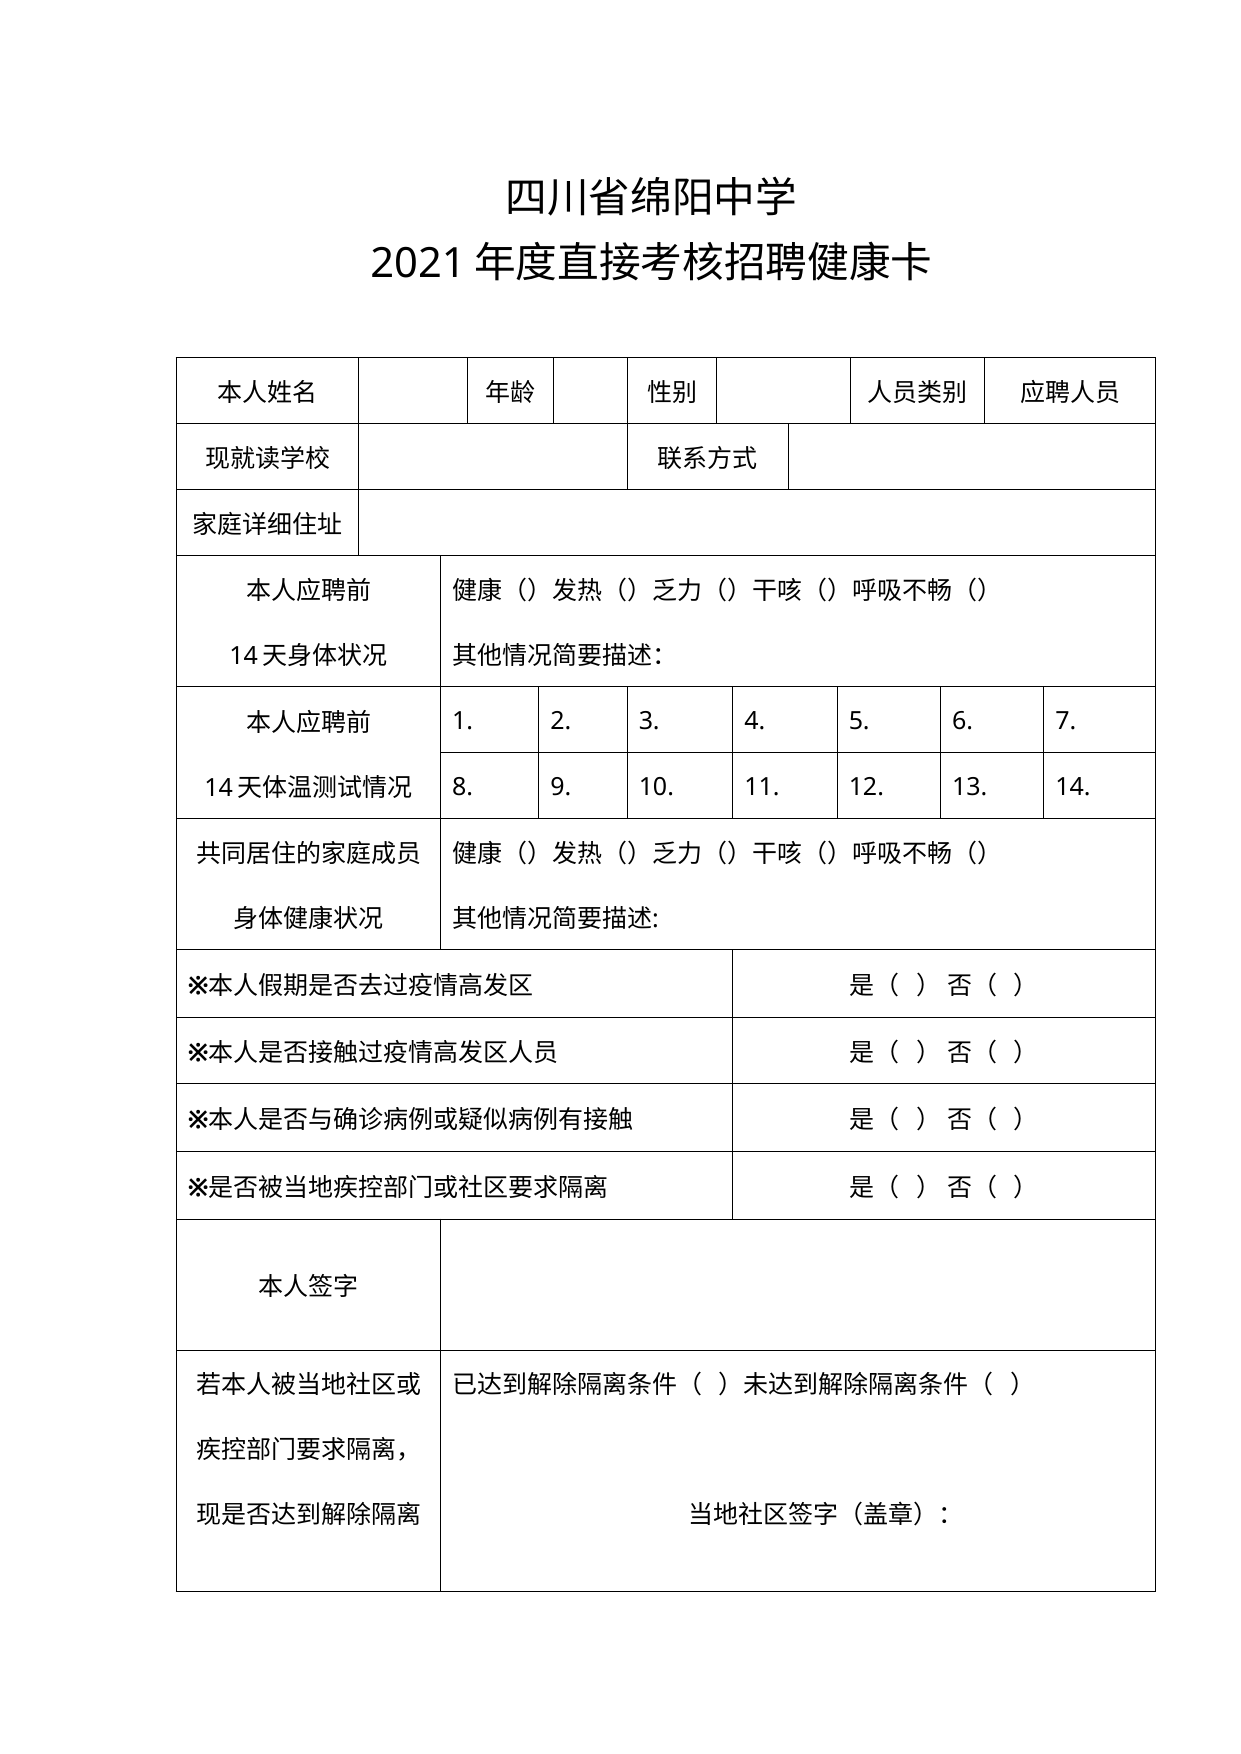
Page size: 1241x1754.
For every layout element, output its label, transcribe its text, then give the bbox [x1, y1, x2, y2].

table_cell 是（ ） 否（ ） [733, 1018, 1155, 1083]
table_cell 是（ ） 否（ ） [733, 1152, 1155, 1218]
table_header [717, 358, 850, 423]
table_cell 本人应聘前 14天体温测试情况 [177, 687, 440, 818]
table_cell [441, 1351, 1155, 1591]
table_cell 家庭详细住址 [177, 490, 358, 555]
text 2021年度直接考核招聘健康卡 [187, 227, 1094, 292]
table_cell ※本人假期是否去过疫情高发区 [177, 950, 732, 1017]
table_cell 5. [838, 687, 940, 752]
table_header 人员类别 [851, 358, 984, 423]
table_cell 3. [628, 687, 732, 752]
table_cell 本人签字 [177, 1220, 440, 1349]
table_cell [441, 1220, 1155, 1349]
table_cell 本人应聘前 14天身体状况 [177, 556, 440, 686]
text 四川省绵阳中学 [187, 162, 1094, 227]
table_cell ※本人是否接触过疫情高发区人员 [177, 1018, 732, 1083]
table_cell 10. [628, 753, 732, 818]
table_header 年龄 [468, 358, 553, 423]
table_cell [177, 1351, 440, 1591]
table_cell 7. [1044, 687, 1155, 752]
table_cell 是（ ） 否（ ） [733, 950, 1155, 1017]
table_cell 11. [733, 753, 837, 818]
table_cell 现就读学校 [177, 424, 358, 489]
table_cell 12. [838, 753, 940, 818]
table_cell [359, 424, 627, 489]
table_cell 共同居住的家庭成员身体健康状况 [177, 819, 440, 949]
table_cell [359, 490, 1155, 555]
table_header 应聘人员 [985, 358, 1155, 423]
table_cell 健康（）发热（）乏力（）干咳（）呼吸不畅（） 其他情况简要描述： [441, 556, 1155, 686]
table_cell ※本人是否与确诊病例或疑似病例有接触 [177, 1084, 732, 1151]
table_cell 6. [941, 687, 1043, 752]
table_cell 14. [1044, 753, 1155, 818]
table_cell 13. [941, 753, 1043, 818]
table_cell 4. [733, 687, 837, 752]
table_cell ※是否被当地疾控部门或社区要求隔离 [177, 1152, 732, 1218]
table_cell 是（ ） 否（ ） [733, 1084, 1155, 1151]
table_header [359, 358, 467, 423]
table_cell [789, 424, 1155, 489]
table_cell 1. [441, 687, 538, 752]
table_cell 9. [539, 753, 627, 818]
table_header 性别 [628, 358, 716, 423]
table_header 本人姓名 [177, 358, 358, 423]
table_header [554, 358, 627, 423]
table_cell 健康（）发热（）乏力（）干咳（）呼吸不畅（） 其他情况简要描述: [441, 819, 1155, 949]
table_cell 联系方式 [628, 424, 788, 489]
table_cell 8. [441, 753, 538, 818]
table_cell 2. [539, 687, 627, 752]
